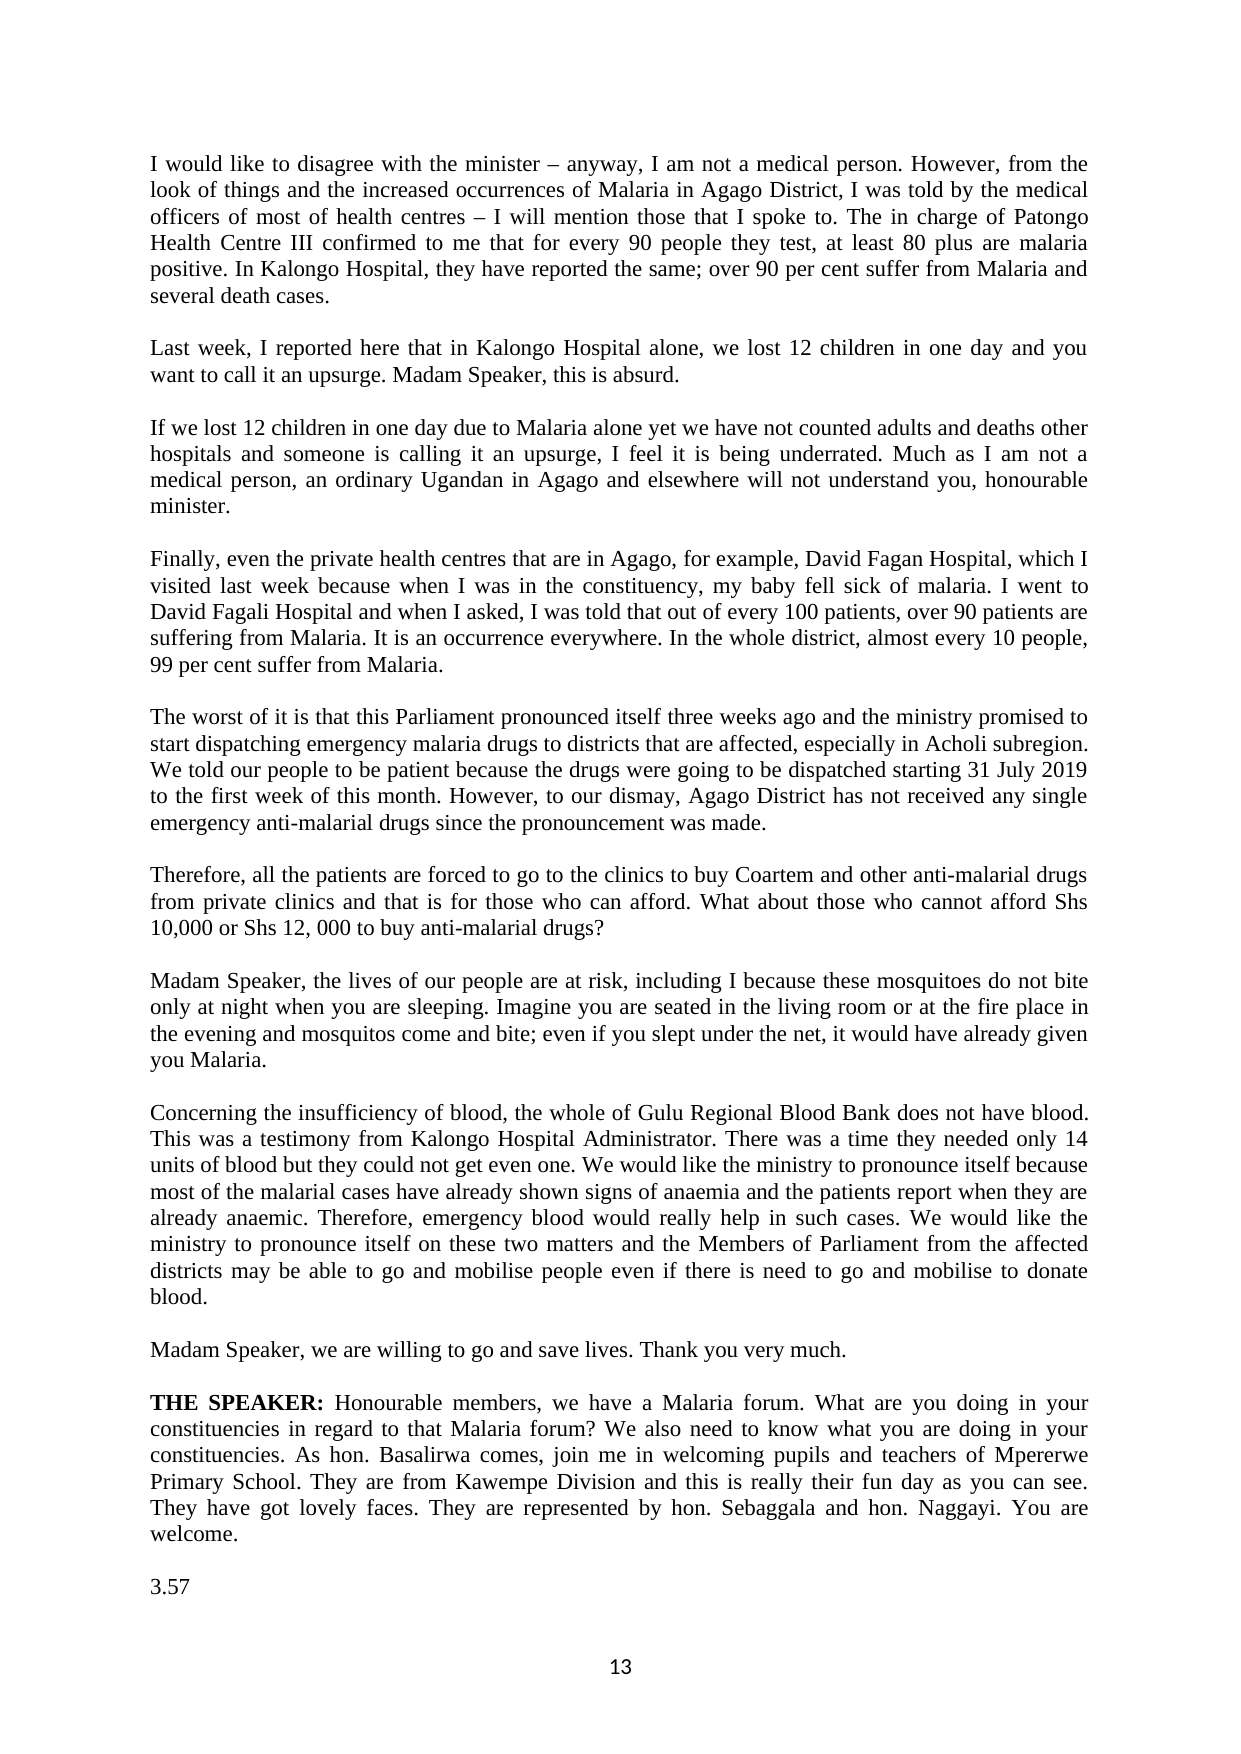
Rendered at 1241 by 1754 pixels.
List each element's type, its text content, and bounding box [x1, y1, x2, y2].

text The worst of it is that this Parliament pronounced itself three weeks ago and the ministry promised to start dispatching emergency malaria drugs to districts that are affected, especially in Acholi subregion. We told our people to be patient because the drugs were going to be dispatched starting 31 July 2019 to the first week of this month. However, to our dismay, Agago District has not received any single emergency anti-malarial drugs since the pronouncement was made. [150, 703, 1090, 835]
text Last week, I reported here that in Kalongo Hospital alone, we lost 12 children in one day and you want to call it an upsurge. Madam Speaker, this is absurd. [150, 334, 1090, 387]
text Madam Speaker, the lives of our people are at risk, including I because these mosquitoes do not bite only at night when you are sleeping. Imagine you are seated in the living room or at the fire place in the evening and mosquitos come and bite; even if you slept under the net, it would have already given you Malaria. [150, 967, 1090, 1072]
text THE SPEAKER: Honourable members, we have a Malaria forum. What are you doing in your constituencies in regard to that Malaria forum? We also need to know what you are doing in your constituencies. As hon. Basalirwa comes, join me in welcoming pupils and teachers of Mpererwe Primary School. They are from Kawempe Division and this is really their fun day as you can see. They have got lovely faces. They are represented by hon. Sebaggala and hon. Naggayi. You are welcome. [150, 1389, 1090, 1547]
text If we lost 12 children in one day due to Malaria alone yet we have not counted adults and deaths other hospitals and someone is calling it an upsurge, I feel it is being underrated. Much as I am not a medical person, an ordinary Ugandan in Agago and elsewhere will not understand you, honourable minister. [150, 413, 1090, 519]
text Finally, even the private health centres that are in Agago, for example, David Fagan Hospital, which I visited last week because when I was in the constituency, my baby fell sick of malaria. I went to David Fagali Hospital and when I asked, I was told that out of every 100 patients, over 90 patients are suffering from Malaria. It is an occurrence everywhere. In the whole district, almost every 10 people, 99 per cent suffer from Malaria. [150, 545, 1090, 677]
text Concerning the insufficiency of blood, the whole of Gulu Regional Blood Bank does not have blood. This was a testimony from Kalongo Hospital Administrator. There was a time they needed only 14 units of blood but they could not get even one. We would like the ministry to pronounce itself because most of the malarial cases have already shown signs of anaemia and the patients report when they are already anaemic. Therefore, emergency blood would really help in such cases. We would like the ministry to pronounce itself on these two matters and the Members of Parliament from the affected districts may be able to go and mobilise people even if there is need to go and mobilise to donate blood. [150, 1099, 1090, 1309]
text Therefore, all the patients are forced to go to the clinics to buy Coartem and other anti-malarial drugs from private clinics and that is for those who can afford. What about those who cannot afford Shs 10,000 or Shs 12, 000 to buy anti-malarial drugs? [150, 862, 1090, 941]
text 3.57 [150, 1573, 1090, 1599]
text Madam Speaker, we are willing to go and save lives. Thank you very much. [150, 1336, 1090, 1362]
text I would like to disagree with the minister – anyway, I am not a medical person. However, from the look of things and the increased occurrences of Malaria in Agago District, I was told by the medical officers of most of health centres – I will mention those that I spoke to. The in charge of Patongo Health Centre III confirmed to me that for every 90 people they test, at least 80 plus are malaria positive. In Kalongo Hospital, they have reported the same; over 90 per cent suffer from Malaria and several death cases. [150, 150, 1090, 308]
